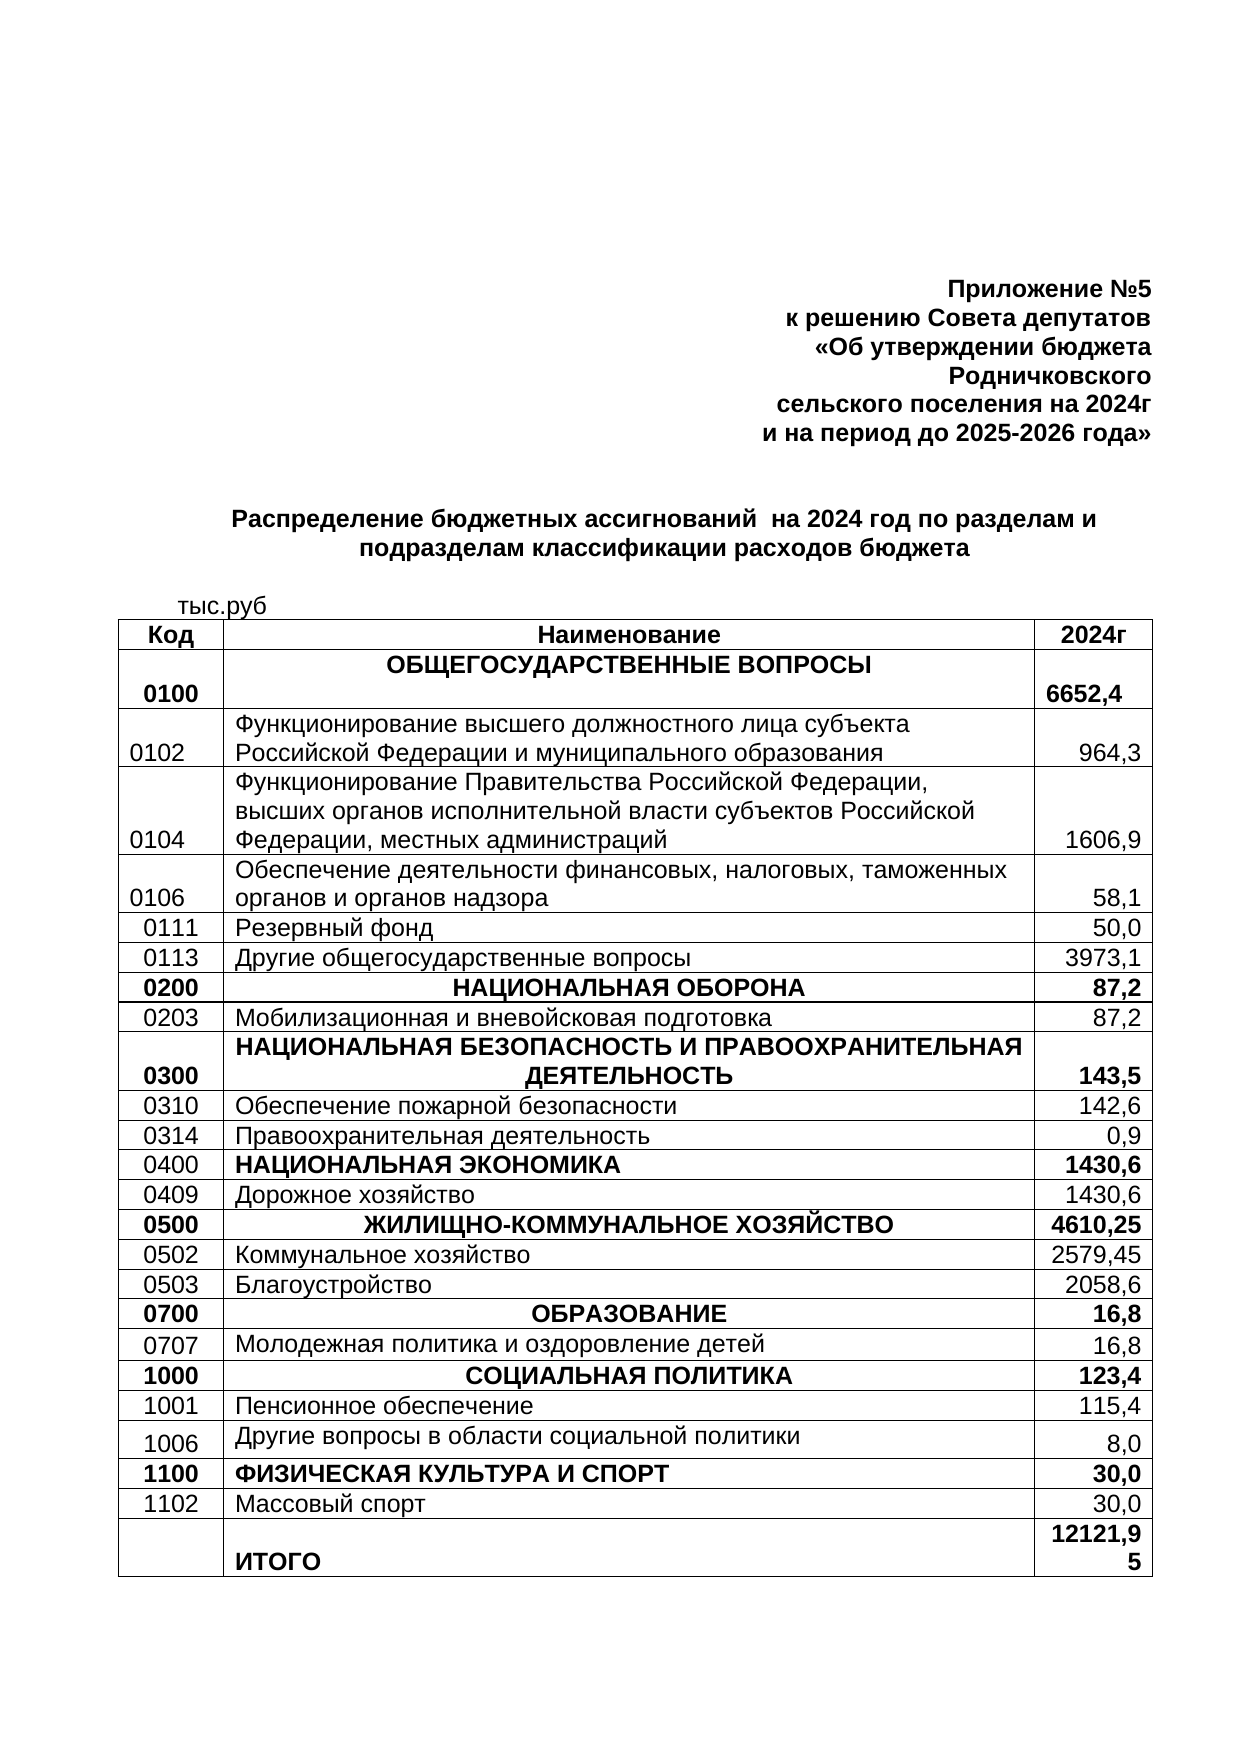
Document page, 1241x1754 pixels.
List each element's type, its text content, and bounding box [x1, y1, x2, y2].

table_cell 1430,6 [1035, 1150, 1152, 1179]
table_cell 2058,6 [1035, 1270, 1152, 1298]
table_cell 0200 [119, 973, 223, 1001]
table_cell 0707 [119, 1329, 223, 1360]
table_cell Обеспечение пожарной безопасности [224, 1091, 1034, 1119]
text тыс.руб [177, 562, 1152, 619]
table_cell Молодежная политика и оздоровление детей [224, 1329, 1034, 1360]
table_cell 0102 [119, 709, 223, 766]
table_cell НАЦИОНАЛЬНАЯ ОБОРОНА [224, 973, 1034, 1001]
table_cell 0106 [119, 855, 223, 912]
table_cell 1100 [119, 1459, 223, 1488]
table_cell СОЦИАЛЬНАЯ ПОЛИТИКА [224, 1361, 1034, 1390]
table_cell 1430,6 [1035, 1180, 1152, 1209]
table_cell Благоустройство [224, 1270, 1034, 1298]
table_cell 115,4 [1035, 1391, 1152, 1420]
table_cell 0100 [119, 650, 223, 708]
text к решению Совета депутатов [177, 303, 1152, 332]
table_cell 16,8 [1035, 1299, 1152, 1328]
table_cell 0503 [119, 1270, 223, 1298]
text Родничковского [177, 361, 1152, 389]
table_cell 30,0 [1035, 1459, 1152, 1488]
table_header Код [119, 620, 223, 649]
table_cell Функционирование высшего должностного лица субъекта Российской Федерации и муниципального образования [224, 709, 1034, 766]
text Распределение бюджетных ассигнований на 2024 год по разделам и подразделам классификации расходов бюджета [177, 504, 1152, 562]
table_cell НАЦИОНАЛЬНАЯ ЭКОНОМИКА [224, 1150, 1034, 1179]
table_cell 2579,45 [1035, 1240, 1152, 1268]
table_cell 16,8 [1035, 1329, 1152, 1360]
table_cell Обеспечение деятельности финансовых, налоговых, таможенных органов и органов надзора [224, 855, 1034, 912]
table_cell Функционирование Правительства Российской Федерации, высших органов исполнительной власти субъектов Российской Федерации, местных администраций [224, 767, 1034, 853]
table_cell 123,4 [1035, 1361, 1152, 1390]
table_cell Дорожное хозяйство [224, 1180, 1034, 1209]
table_cell Мобилизационная и вневойсковая подготовка [224, 1003, 1034, 1031]
text Приложение №5 [177, 274, 1152, 303]
table_cell 0104 [119, 767, 223, 853]
table_cell 1606,9 [1035, 767, 1152, 853]
table_cell 0,9 [1035, 1121, 1152, 1149]
table_cell 142,6 [1035, 1091, 1152, 1119]
table_cell Массовый спорт [224, 1489, 1034, 1518]
table_cell 0113 [119, 943, 223, 972]
table_cell 87,2 [1035, 1003, 1152, 1031]
table_cell 1006 [119, 1421, 223, 1458]
table_cell Правоохранительная деятельность [224, 1121, 1034, 1149]
table_cell 0500 [119, 1210, 223, 1239]
table_cell 0300 [119, 1032, 223, 1090]
table_cell 0111 [119, 913, 223, 942]
table_cell 1102 [119, 1489, 223, 1518]
table_cell 0700 [119, 1299, 223, 1328]
text и на период до 2025-2026 года» [177, 418, 1152, 447]
table_cell Пенсионное обеспечение [224, 1391, 1034, 1420]
table_cell 8,0 [1035, 1421, 1152, 1458]
table_cell 0409 [119, 1180, 223, 1209]
table_cell НАЦИОНАЛЬНАЯ БЕЗОПАСНОСТЬ И ПРАВООХРАНИТЕЛЬНАЯ ДЕЯТЕЛЬНОСТЬ [224, 1032, 1034, 1090]
table_cell 0502 [119, 1240, 223, 1268]
table_cell ФИЗИЧЕСКАЯ КУЛЬТУРА И СПОРТ [224, 1459, 1034, 1488]
table_cell 0314 [119, 1121, 223, 1149]
table_cell ЖИЛИЩНО-КОММУНАЛЬНОЕ ХОЗЯЙСТВО [224, 1210, 1034, 1239]
table_cell 1001 [119, 1391, 223, 1420]
table_cell 30,0 [1035, 1489, 1152, 1518]
table_cell [119, 1519, 223, 1576]
table_cell 6652,4 [1035, 650, 1152, 708]
text «Об утверждении бюджета [177, 332, 1152, 361]
table_cell Коммунальное хозяйство [224, 1240, 1034, 1268]
table_header Наименование [224, 620, 1034, 649]
table_cell Резервный фонд [224, 913, 1034, 942]
table_cell 50,0 [1035, 913, 1152, 942]
table_cell 964,3 [1035, 709, 1152, 766]
text сельского поселения на 2024г [177, 389, 1152, 418]
table_cell Другие вопросы в области социальной политики [224, 1421, 1034, 1458]
table_cell 3973,1 [1035, 943, 1152, 972]
table_cell 87,2 [1035, 973, 1152, 1001]
table_cell 1000 [119, 1361, 223, 1390]
table_cell Другие общегосударственные вопросы [224, 943, 1034, 972]
table_cell 12121,95 [1035, 1519, 1152, 1576]
table_cell 143,5 [1035, 1032, 1152, 1090]
table_cell 4610,25 [1035, 1210, 1152, 1239]
table_cell ИТОГО [224, 1519, 1034, 1576]
table_cell ОБРАЗОВАНИЕ [224, 1299, 1034, 1328]
table_cell 58,1 [1035, 855, 1152, 912]
table_cell 0310 [119, 1091, 223, 1119]
table_cell 0400 [119, 1150, 223, 1179]
table_cell 0203 [119, 1003, 223, 1031]
table_header 2024г [1035, 620, 1152, 649]
table_cell ОБЩЕГОСУДАРСТВЕННЫЕ ВОПРОСЫ [224, 650, 1034, 708]
